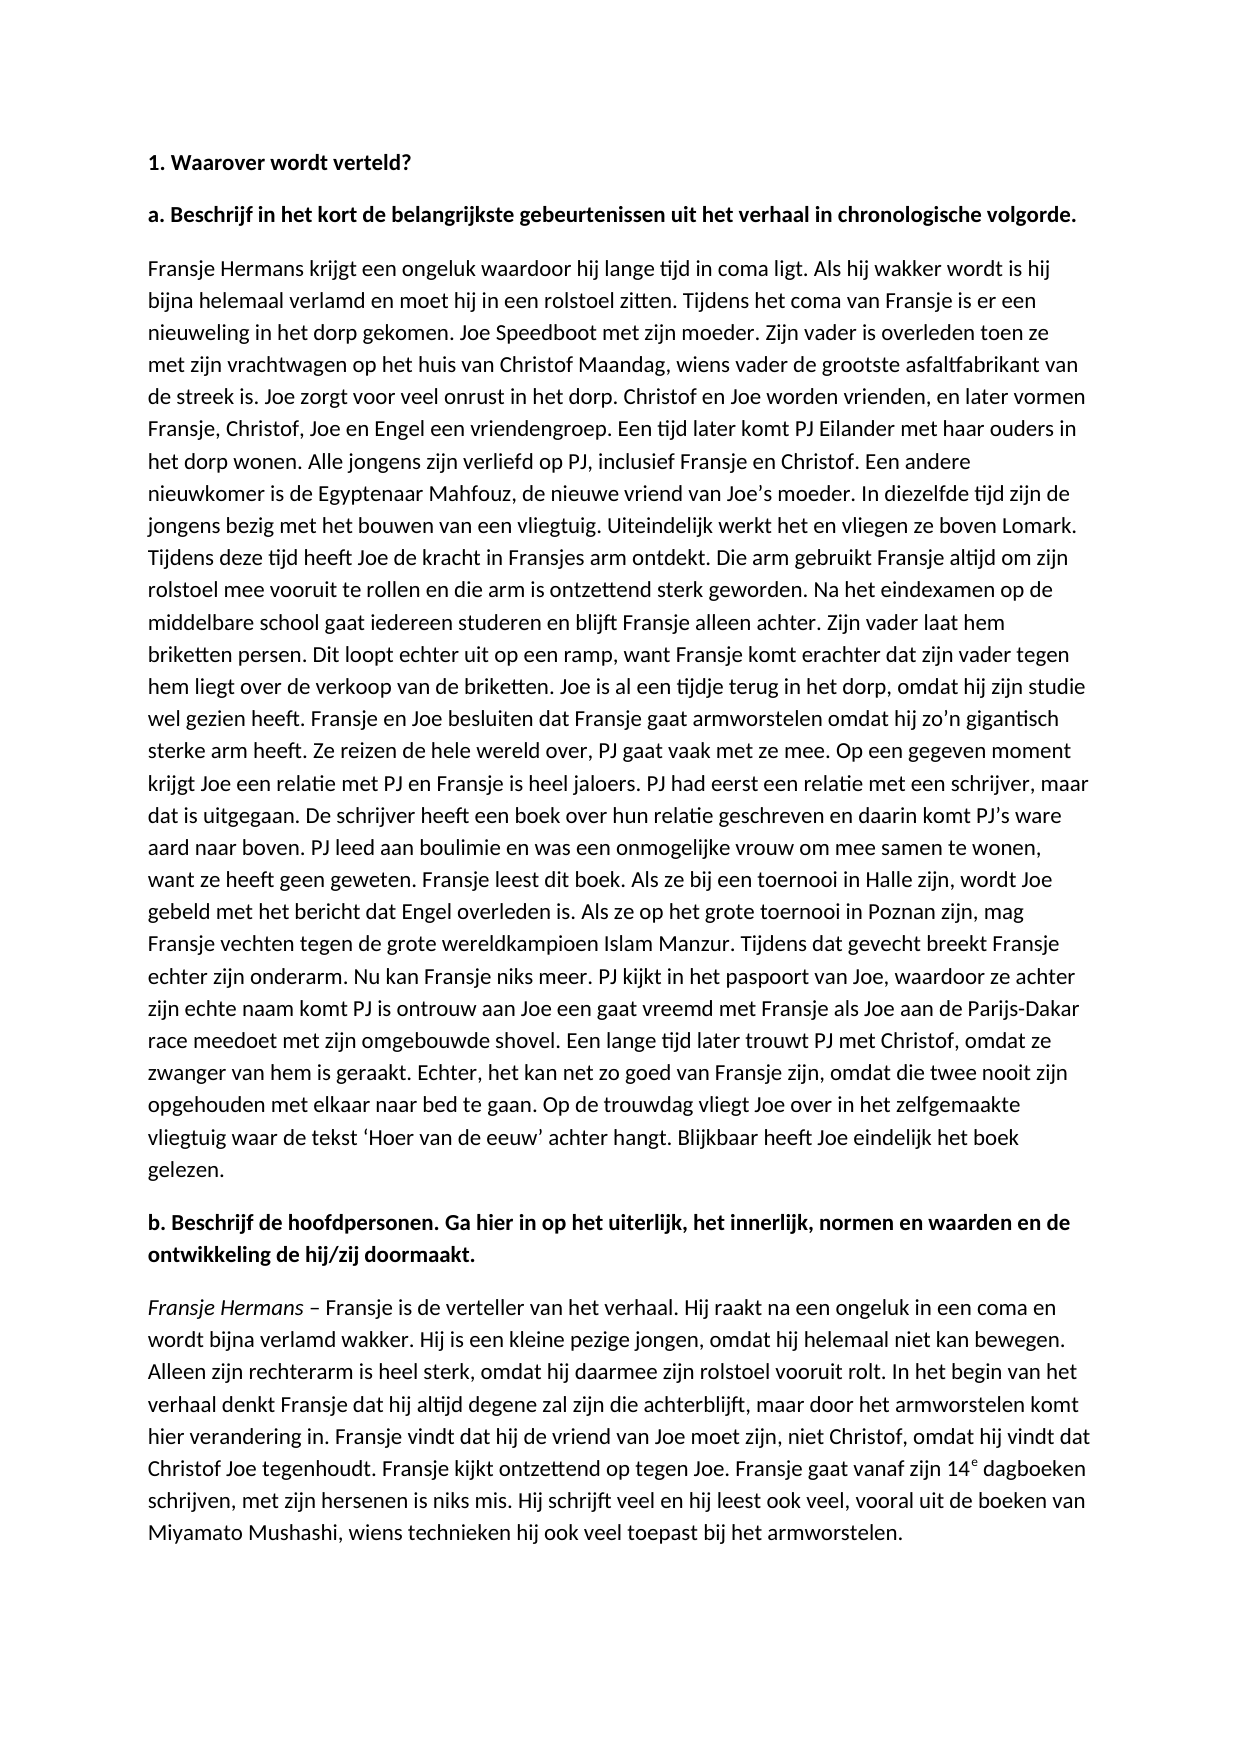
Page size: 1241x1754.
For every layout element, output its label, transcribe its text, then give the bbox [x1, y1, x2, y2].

text Fransje Hermans – Fransje is de verteller van het verhaal. Hij raakt na een ongeluk in een coma en wordt bijna verlamd wakker. Hij is een kleine pezige jongen, omdat hij helemaal niet kan bewegen. Alleen zijn rechterarm is heel sterk, omdat hij daarmee zijn rolstoel vooruit rolt. In het begin van het verhaal denkt Fransje dat hij altijd degene zal zijn die achterblijft, maar door het armworstelen komt hier verandering in. Fransje vindt dat hij de vriend van Joe moet zijn, niet Christof, omdat hij vindt dat Christof Joe tegenhoudt. Fransje kijkt ontzettend op tegen Joe. Fransje gaat vanaf zijn 14e dagboeken schrijven, met zijn hersenen is niks mis. Hij schrijft veel en hij leest ook veel, vooral uit de boeken van Miyamato Mushashi, wiens technieken hij ook veel toepast bij het armworstelen. [148, 1293, 1093, 1546]
text a. Beschrijf in het kort de belangrijkste gebeurtenissen uit het verhaal in chronologische volgorde. [148, 201, 1093, 229]
text 1. Waarover wordt verteld? [148, 148, 1093, 176]
text b. Beschrijf de hoofdpersonen. Ga hier in op het uiterlijk, het innerlijk, normen en waarden en de ontwikkeling de hij/zij doormaakt. [148, 1208, 1093, 1268]
text Fransje Hermans krijgt een ongeluk waardoor hij lange tijd in coma ligt. Als hij wakker wordt is hij bijna helemaal verlamd en moet hij in een rolstoel zitten. Tijdens het coma van Fransje is er een nieuweling in het dorp gekomen. Joe Speedboot met zijn moeder. Zijn vader is overleden toen ze met zijn vrachtwagen op het huis van Christof Maandag, wiens vader de grootste asfaltfabrikant van de streek is. Joe zorgt voor veel onrust in het dorp. Christof en Joe worden vrienden, en later vormen Fransje, Christof, Joe en Engel een vriendengroep. Een tijd later komt PJ Eilander met haar ouders in het dorp wonen. Alle jongens zijn verliefd op PJ, inclusief Fransje en Christof. Een andere nieuwkomer is de Egyptenaar Mahfouz, de nieuwe vriend van Joe’s moeder. In diezelfde tijd zijn de jongens bezig met het bouwen van een vliegtuig. Uiteindelijk werkt het en vliegen ze boven Lomark. Tijdens deze tijd heeft Joe de kracht in Fransjes arm ontdekt. Die arm gebruikt Fransje altijd om zijn rolstoel mee vooruit te rollen en die arm is ontzettend sterk geworden. Na het eindexamen op de middelbare school gaat iedereen studeren en blijft Fransje alleen achter. Zijn vader laat hem briketten persen. Dit loopt echter uit op een ramp, want Fransje komt erachter dat zijn vader tegen hem liegt over de verkoop van de briketten. Joe is al een tijdje terug in het dorp, omdat hij zijn studie wel gezien heeft. Fransje en Joe besluiten dat Fransje gaat armworstelen omdat hij zo’n gigantisch sterke arm heeft. Ze reizen de hele wereld over, PJ gaat vaak met ze mee. Op een gegeven moment krijgt Joe een relatie met PJ en Fransje is heel jaloers. PJ had eerst een relatie met een schrijver, maar dat is uitgegaan. De schrijver heeft een boek over hun relatie geschreven en daarin komt PJ’s ware aard naar boven. PJ leed aan boulimie en was een onmogelijke vrouw om mee samen te wonen, want ze heeft geen geweten. Fransje leest dit boek. Als ze bij een toernooi in Halle zijn, wordt Joe gebeld met het bericht dat Engel overleden is. Als ze op het grote toernooi in Poznan zijn, mag Fransje vechten tegen de grote wereldkampioen Islam Manzur. Tijdens dat gevecht breekt Fransje echter zijn onderarm. Nu kan Fransje niks meer. PJ kijkt in het paspoort van Joe, waardoor ze achter zijn echte naam komt PJ is ontrouw aan Joe een gaat vreemd met Fransje als Joe aan de Parijs-Dakar race meedoet met zijn omgebouwde shovel. Een lange tijd later trouwt PJ met Christof, omdat ze zwanger van hem is geraakt. Echter, het kan net zo goed van Fransje zijn, omdat die twee nooit zijn opgehouden met elkaar naar bed te gaan. Op de trouwdag vliegt Joe over in het zelfgemaakte vliegtuig waar de tekst ‘Hoer van de eeuw’ achter hangt. Blijkbaar heeft Joe eindelijk het boek gelezen. [148, 254, 1093, 1183]
